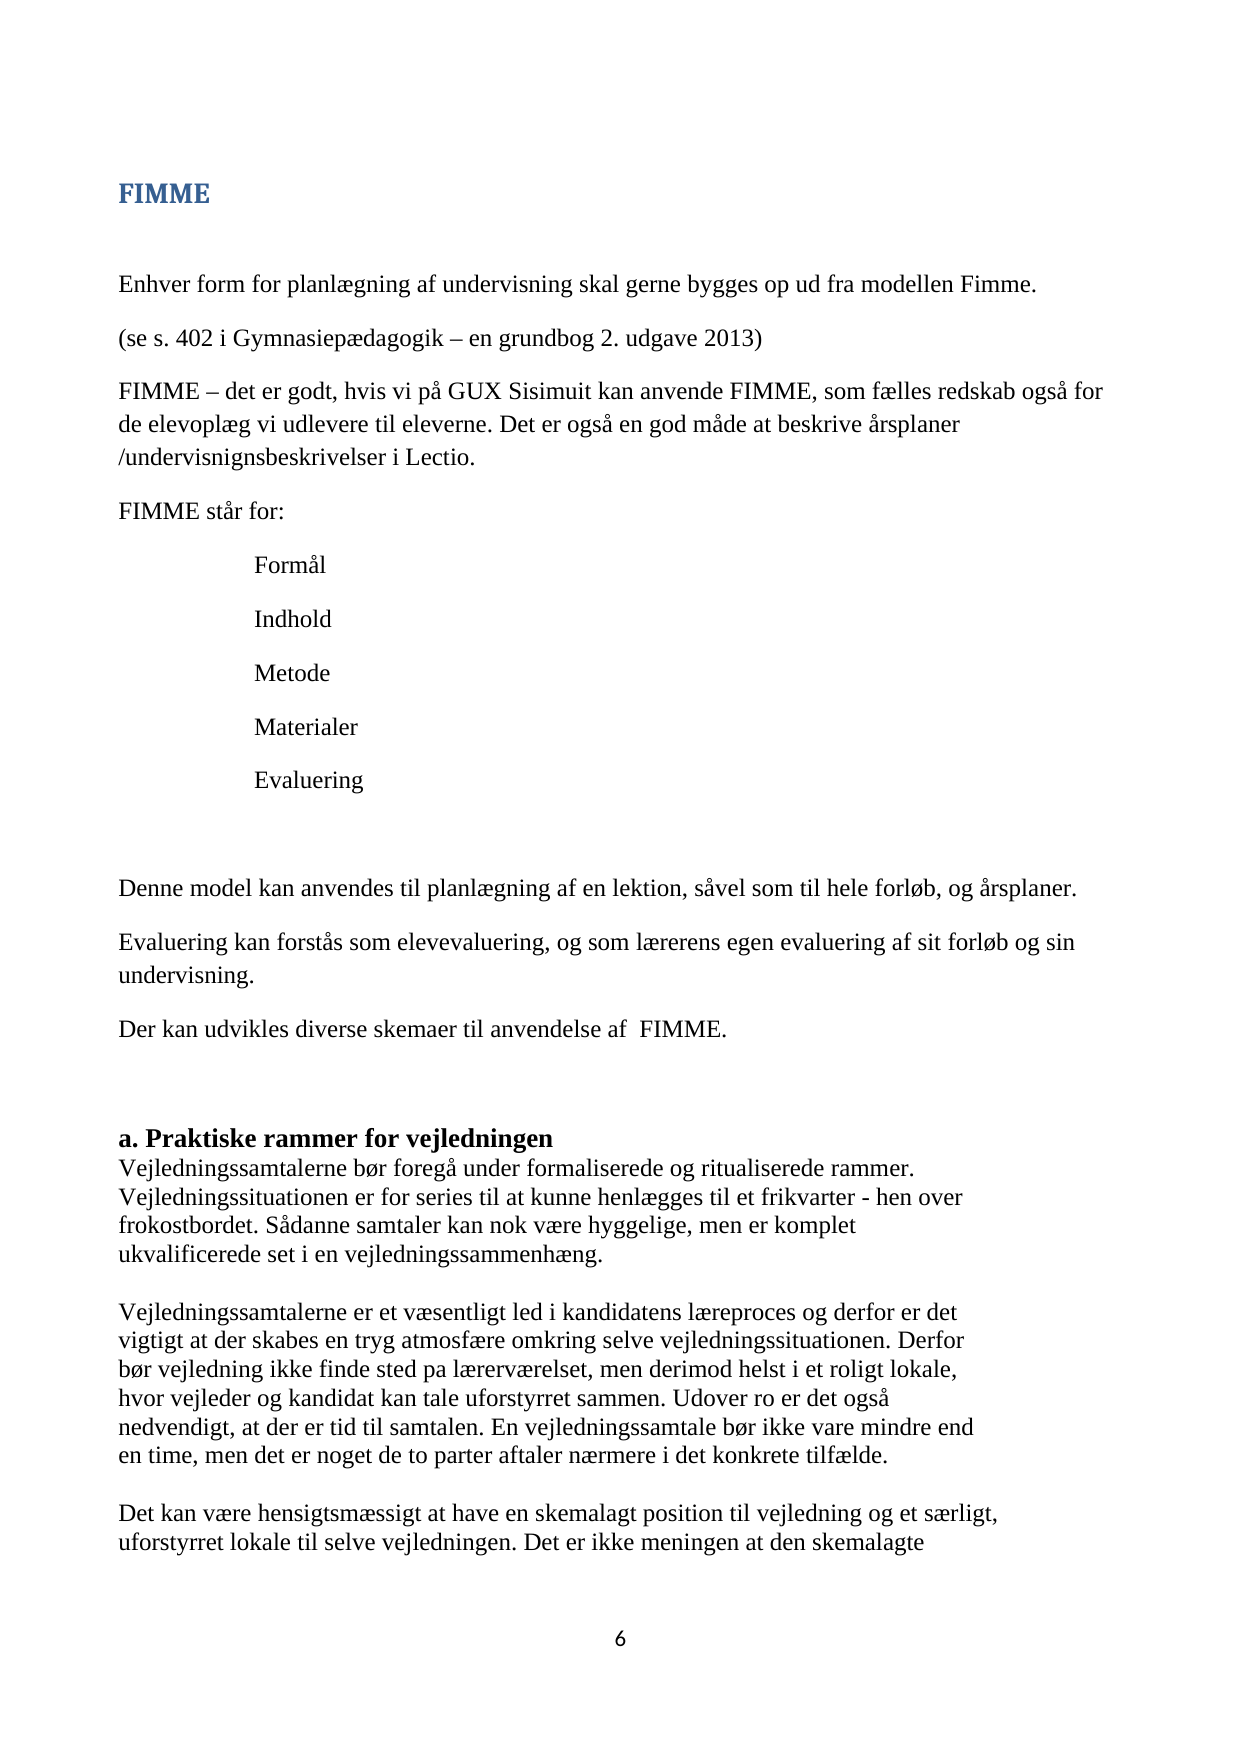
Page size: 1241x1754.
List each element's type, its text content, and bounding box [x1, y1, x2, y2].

text hvor vejleder og kandidat kan tale uforstyrret sammen. Udover ro er det også [118, 1383, 1122, 1412]
text Metode [118, 658, 1122, 687]
text Vejledningssamtalerne bør foregå under formaliserede og ritualiserede rammer. [118, 1153, 1122, 1182]
text Evaluering [118, 766, 1122, 794]
text FIMME står for: [118, 496, 1122, 525]
text ukvalificerede set i en vejledningssammenhæng. [118, 1239, 1122, 1268]
text nedvendigt, at der er tid til samtalen. En vejledningssamtale bør ikke vare mindre end [118, 1412, 1122, 1440]
text Der kan udvikles diverse skemaer til anvendelse af FIMME. [118, 1014, 1122, 1043]
text frokostbordet. Sådanne samtaler kan nok være hyggelige, men er komplet [118, 1210, 1122, 1239]
text Vejledningssituationen er for series til at kunne henlægges til et frikvarter - hen over [118, 1182, 1122, 1210]
subtitle FIMME [118, 177, 1122, 211]
text Vejledningssamtalerne er et væsentligt led i kandidatens læreproces og derfor er det [118, 1297, 1122, 1325]
text Indhold [118, 604, 1122, 633]
text a. Praktiske rammer for vejledningen [118, 1122, 1122, 1153]
text vigtigt at der skabes en tryg atmosfære omkring selve vejledningssituationen. Derfor [118, 1325, 1122, 1354]
text uforstyrret lokale til selve vejledningen. Det er ikke meningen at den skemalagte [118, 1527, 1122, 1555]
text FIMME – det er godt, hvis vi på GUX Sisimuit kan anvende FIMME, som fælles redskab også for de elevoplæg vi udlevere til eleverne. Det er også en god måde at beskrive årsplaner /undervisnignsbeskrivelser i Lectio. [118, 376, 1122, 471]
text Det kan være hensigtsmæssigt at have en skemalagt position til vejledning og et særligt, [118, 1498, 1122, 1527]
text Denne model kan anvendes til planlægning af en lektion, såvel som til hele forløb, og årsplaner. [118, 873, 1122, 902]
text (se s. 402 i Gymnasiepædagogik – en grundbog 2. udgave 2013) [118, 323, 1122, 351]
text Materialer [118, 712, 1122, 741]
text bør vejledning ikke finde sted pa lærerværelset, men derimod helst i et roligt lokale, [118, 1354, 1122, 1383]
text Evaluering kan forstås som elevevaluering, og som lærerens egen evaluering af sit forløb og sin undervisning. [118, 927, 1122, 989]
text en time, men det er noget de to parter aftaler nærmere i det konkrete tilfælde. [118, 1440, 1122, 1469]
text Formål [118, 550, 1122, 579]
text Enhver form for planlægning af undervisning skal gerne bygges op ud fra modellen Fimme. [118, 269, 1122, 297]
